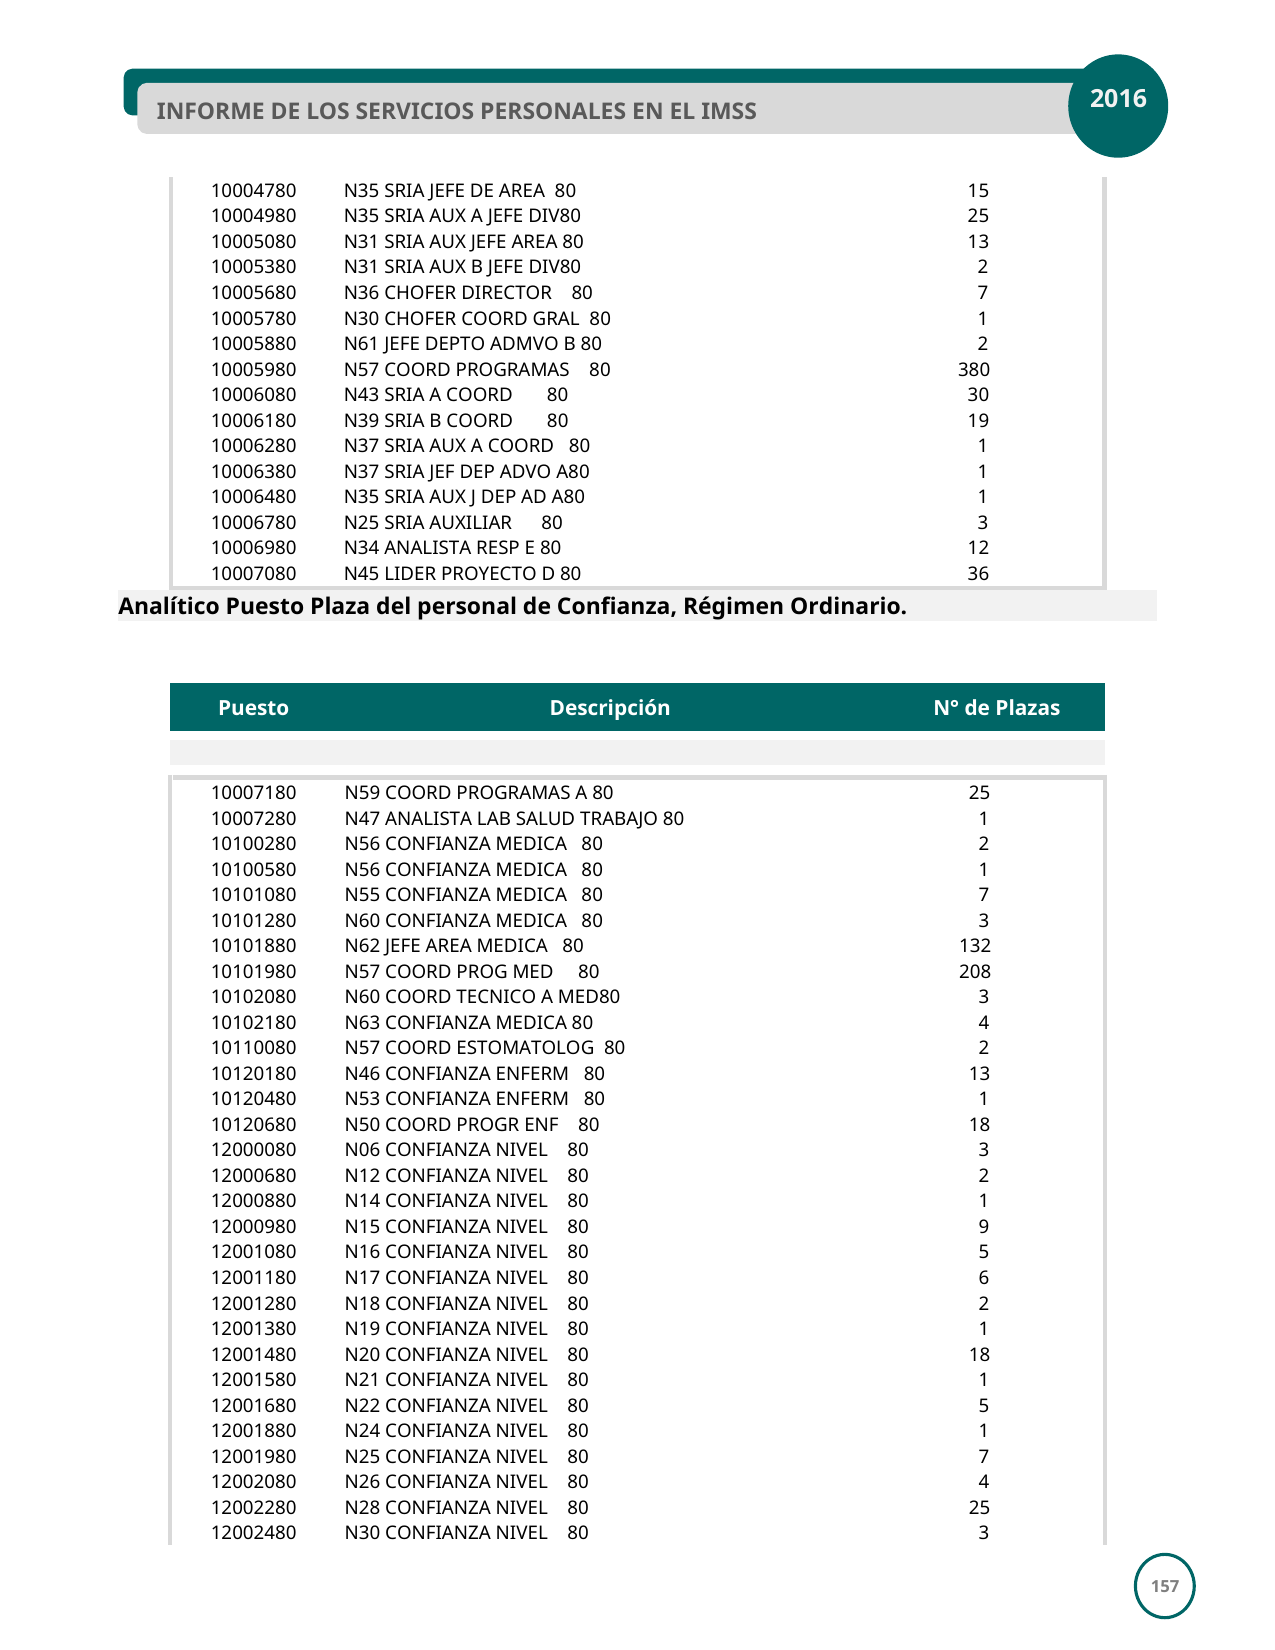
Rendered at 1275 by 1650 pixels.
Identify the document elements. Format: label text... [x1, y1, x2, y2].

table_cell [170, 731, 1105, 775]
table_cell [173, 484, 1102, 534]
text Analítico Puesto Plaza del personal de Confianza, Régimen Ordinario. [118, 590, 1157, 621]
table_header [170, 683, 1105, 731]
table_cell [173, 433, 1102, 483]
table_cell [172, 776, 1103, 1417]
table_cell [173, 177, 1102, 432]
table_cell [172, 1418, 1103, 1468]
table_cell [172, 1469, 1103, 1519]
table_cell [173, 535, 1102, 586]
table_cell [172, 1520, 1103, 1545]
